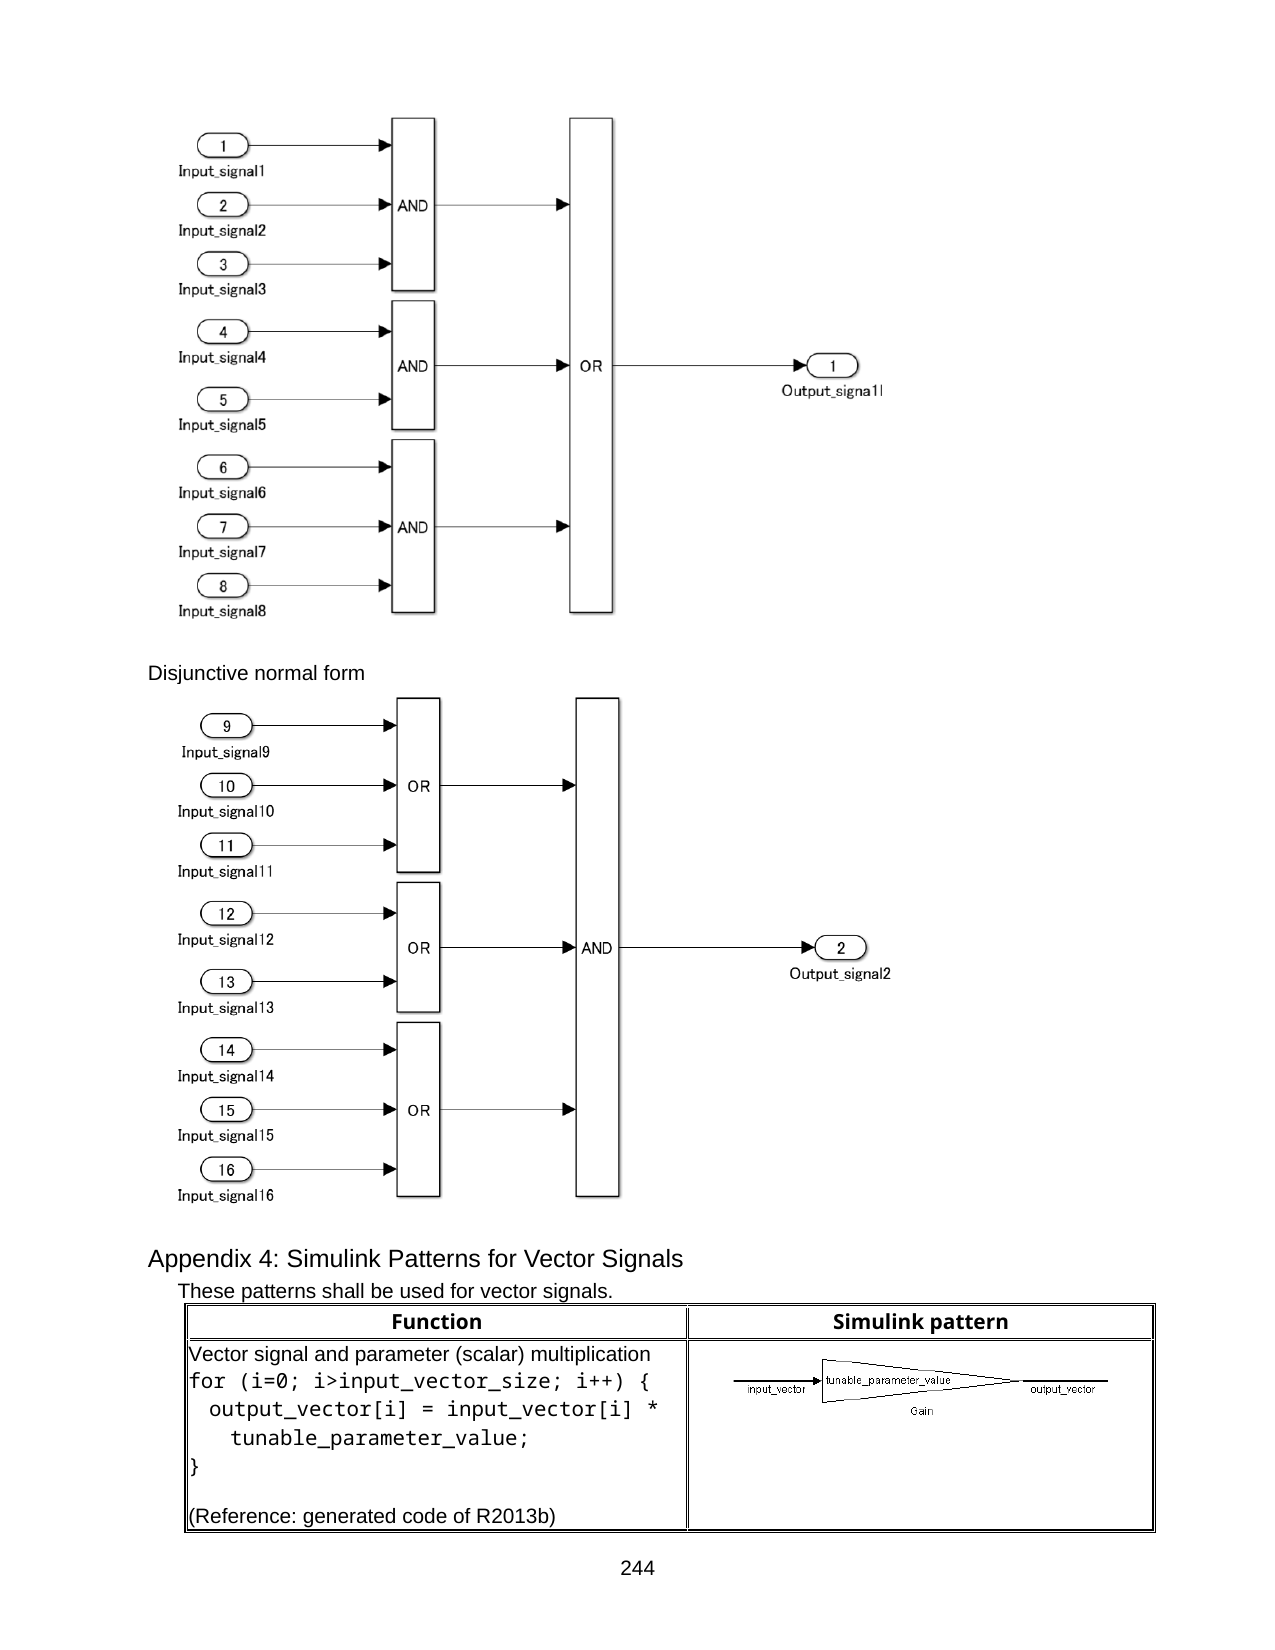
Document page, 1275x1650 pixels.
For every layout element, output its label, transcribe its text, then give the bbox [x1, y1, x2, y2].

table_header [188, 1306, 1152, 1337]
picture [733, 1342, 1108, 1419]
picture [172, 100, 892, 637]
subtitle Appendix 4: Simulink Patterns for Vector Signals [148, 1244, 1127, 1272]
text Disjunctive normal form [148, 661, 1127, 685]
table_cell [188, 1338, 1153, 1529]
picture [172, 684, 898, 1219]
text These patterns shall be used for vector signals. [162, 1279, 1127, 1303]
